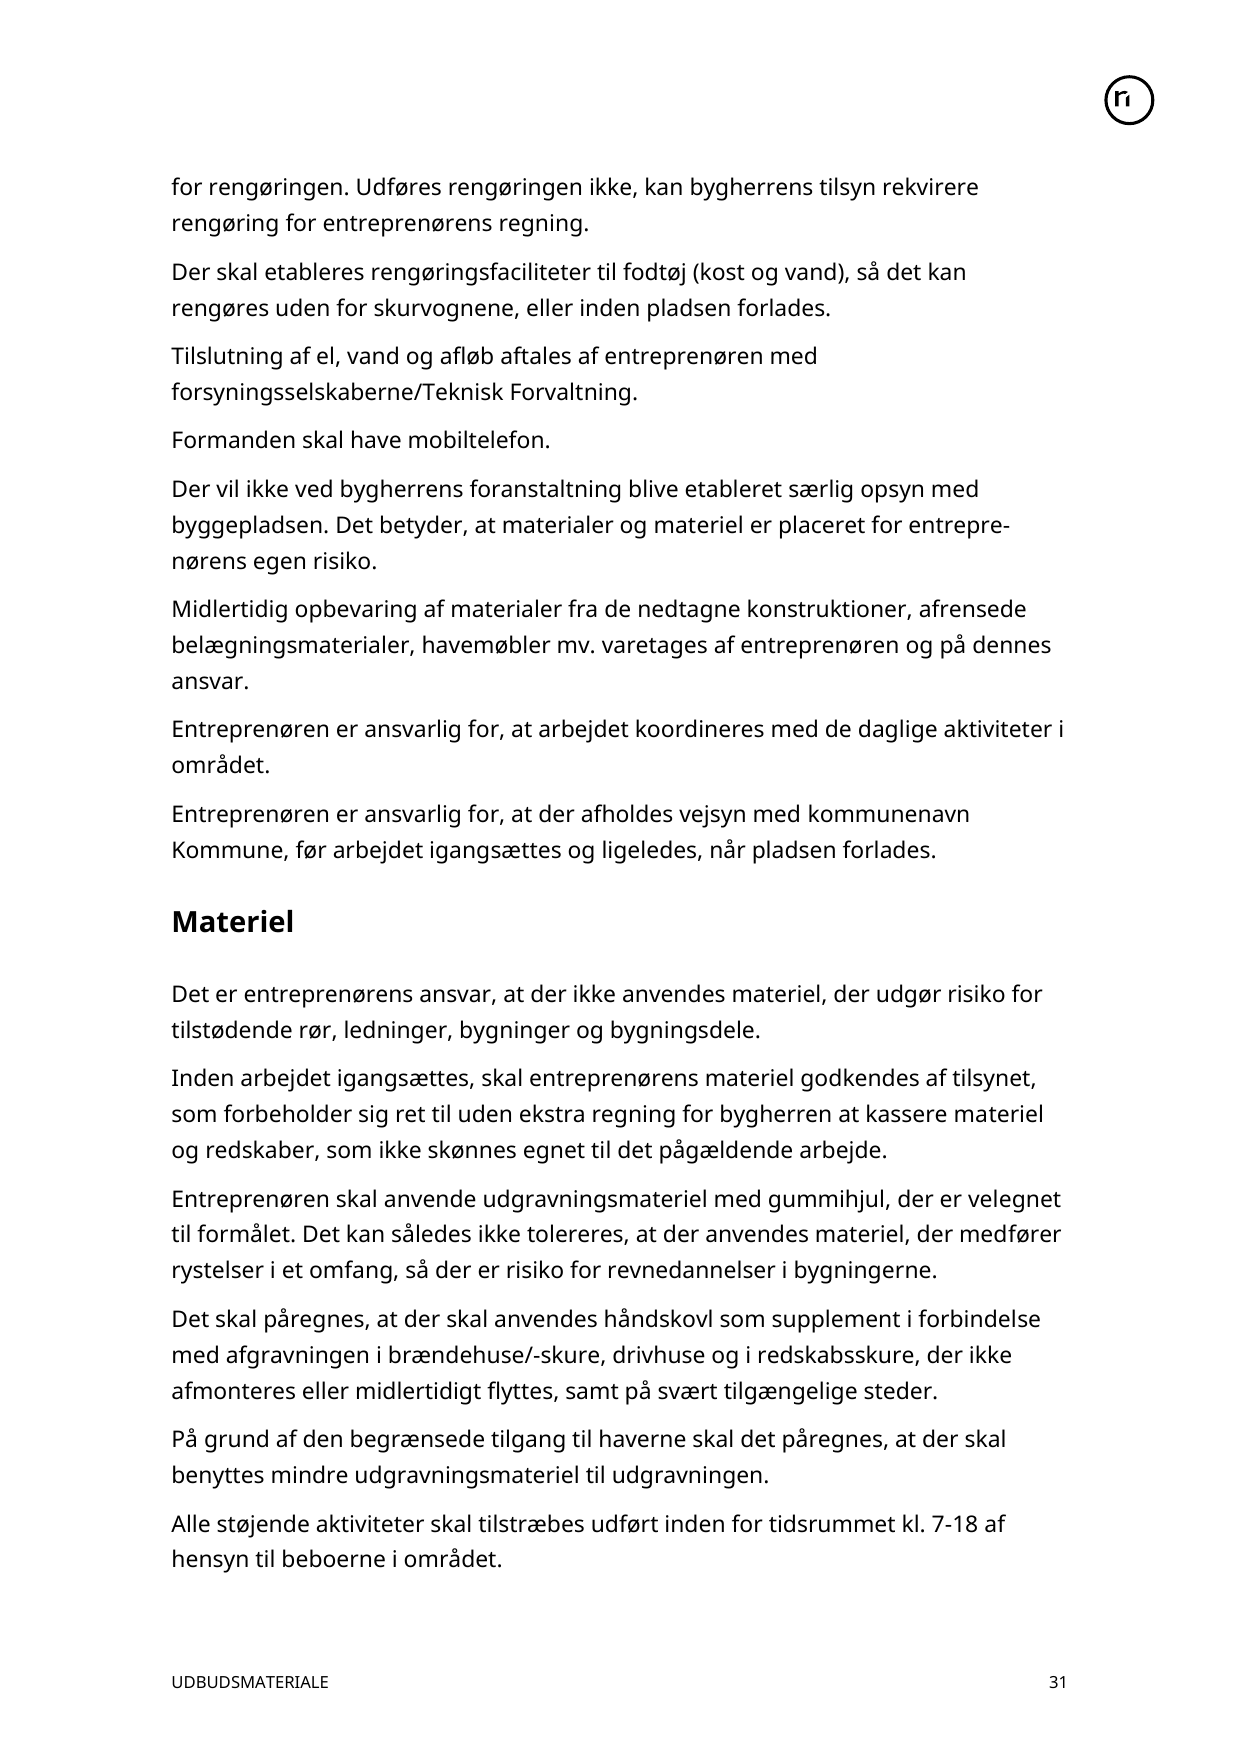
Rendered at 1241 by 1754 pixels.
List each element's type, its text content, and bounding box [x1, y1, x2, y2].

text Entreprenøren er ansvarlig for, at der afholdes vejsyn med kommunenavn Kommune, før arbejdet igangsættes og ligeledes, når pladsen forlades. [171, 798, 1069, 865]
text Inden arbejdet igangsættes, skal entreprenørens materiel godkendes af tilsynet, som forbeholder sig ret til uden ekstra regning for bygherren at kassere materiel og redskaber, som ikke skønnes egnet til det pågældende arbejde. [171, 1062, 1069, 1165]
text Midlertidig opbevaring af materialer fra de nedtagne konstruktioner, afrensede belægningsmaterialer, havemøbler mv. varetages af entreprenøren og på dennes ansvar. [171, 593, 1069, 696]
text Formanden skal have mobiltelefon. [171, 424, 1069, 456]
text Entreprenøren skal anvende udgravningsmateriel med gummihjul, der er velegnet til formålet. Det kan således ikke tolereres, at der anvendes materiel, der medfører rystelser i et omfang, så der er risiko for revnedannelser i bygningerne. [171, 1182, 1069, 1286]
text Tilslutning af el, vand og afløb aftales af entreprenøren med forsyningsselskaberne/Teknisk Forvaltning. [171, 340, 1069, 407]
text På grund af den begrænsede tilgang til haverne skal det påregnes, at der skal benyttes mindre udgravningsmateriel til udgravningen. [171, 1423, 1069, 1490]
subtitle Materiel [171, 901, 1069, 941]
text Alle støjende aktiviteter skal tilstræbes udført inden for tidsrummet kl. 7-18 af hensyn til beboerne i området. [171, 1507, 1069, 1575]
text Der vil ikke ved bygherrens foranstaltning blive etableret særlig opsyn med byggepladsen. Det betyder, at materialer og materiel er placeret for entreprenørens egen risiko. [171, 473, 1069, 576]
text Det er entreprenørens ansvar, at der ikke anvendes materiel, der udgør risiko for tilstødende rør, ledninger, bygninger og bygningsdele. [171, 978, 1069, 1045]
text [171, 171, 1069, 238]
text Der skal etableres rengøringsfaciliteter til fodtøj (kost og vand), så det kan rengøres uden for skurvognene, eller inden pladsen forlades. [171, 256, 1069, 323]
text Entreprenøren er ansvarlig for, at arbejdet koordineres med de daglige aktiviteter i området. [171, 713, 1069, 781]
text Det skal påregnes, at der skal anvendes håndskovl som supplement i forbindelse med afgravningen i brændehuse/-skure, drivhuse og i redskabsskure, der ikke afmonteres eller midlertidigt flyttes, samt på svært tilgængelige steder. [171, 1303, 1069, 1406]
